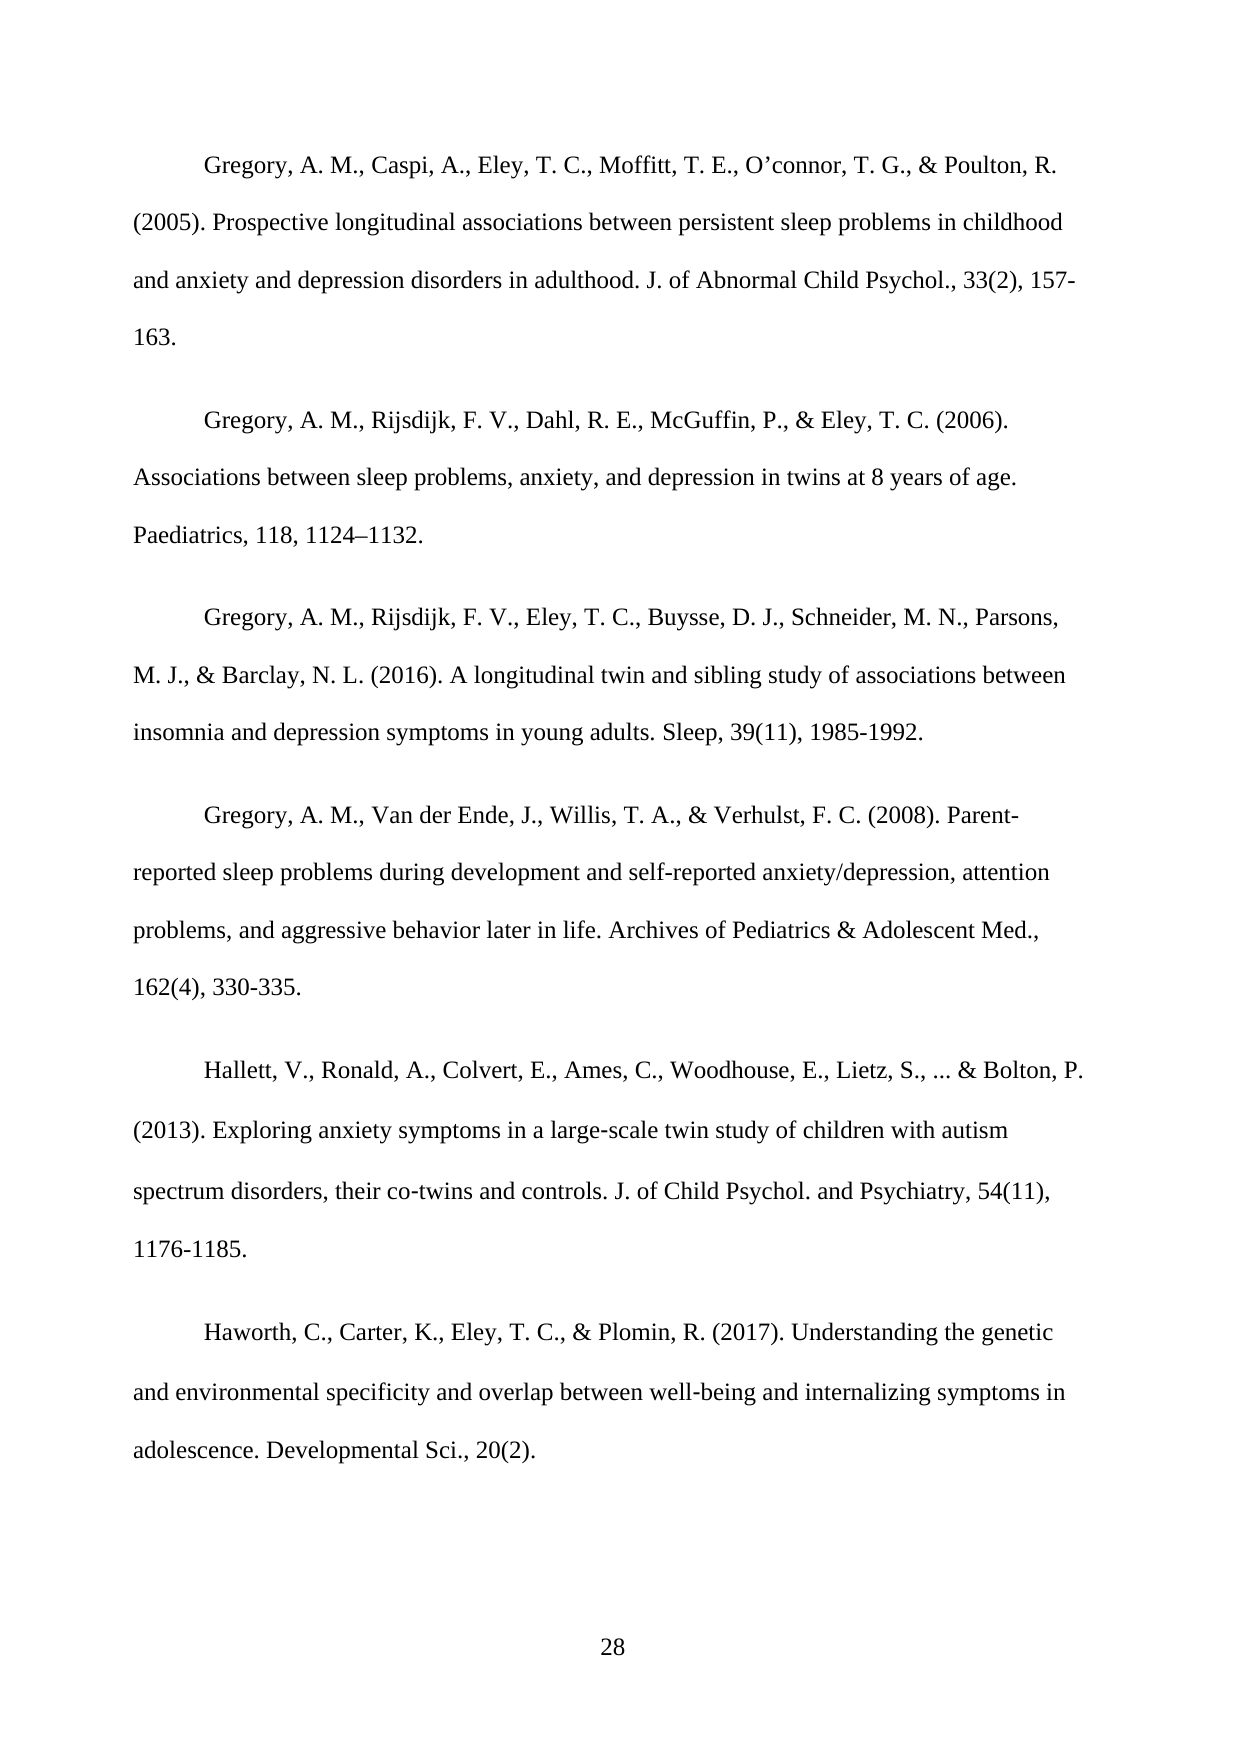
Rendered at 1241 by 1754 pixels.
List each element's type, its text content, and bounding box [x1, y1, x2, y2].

text Hallett, V., Ronald, A., Colvert, E., Ames, C., Woodhouse, E., Lietz, S., ... & Bolton, P. (2013). Exploring anxiety symptoms in a large‐scale twin study of children with autism spectrum disorders, their co‐twins and controls. J. of Child Psychol. and Psychiatry, 54(11), 1176-1185. [133, 1055, 1092, 1263]
text Gregory, A. M., Van der Ende, J., Willis, T. A., & Verhulst, F. C. (2008). Parent-reported sleep problems during development and self-reported anxiety/depression, attention problems, and aggressive behavior later in life. Archives of Pediatrics & Adolescent Med., 162(4), 330-335. [133, 800, 1092, 1001]
text Haworth, C., Carter, K., Eley, T. C., & Plomin, R. (2017). Understanding the genetic and environmental specificity and overlap between well‐being and internalizing symptoms in adolescence. Developmental Sci., 20(2). [133, 1317, 1092, 1464]
text Gregory, A. M., Rijsdijk, F. V., Dahl, R. E., McGuffin, P., & Eley, T. C. (2006). Associations between sleep problems, anxiety, and depression in twins at 8 years of age. Paediatrics, 118, 1124–1132. [133, 405, 1092, 549]
text Gregory, A. M., Rijsdijk, F. V., Eley, T. C., Buysse, D. J., Schneider, M. N., Parsons, M. J., & Barclay, N. L. (2016). A longitudinal twin and sibling study of associations between insomnia and depression symptoms in young adults. Sleep, 39(11), 1985-1992. [133, 602, 1092, 746]
text Gregory, A. M., Caspi, A., Eley, T. C., Moffitt, T. E., O’connor, T. G., & Poulton, R. (2005). Prospective longitudinal associations between persistent sleep problems in childhood and anxiety and depression disorders in adulthood. J. of Abnormal Child Psychol., 33(2), 157-163. [133, 150, 1092, 351]
